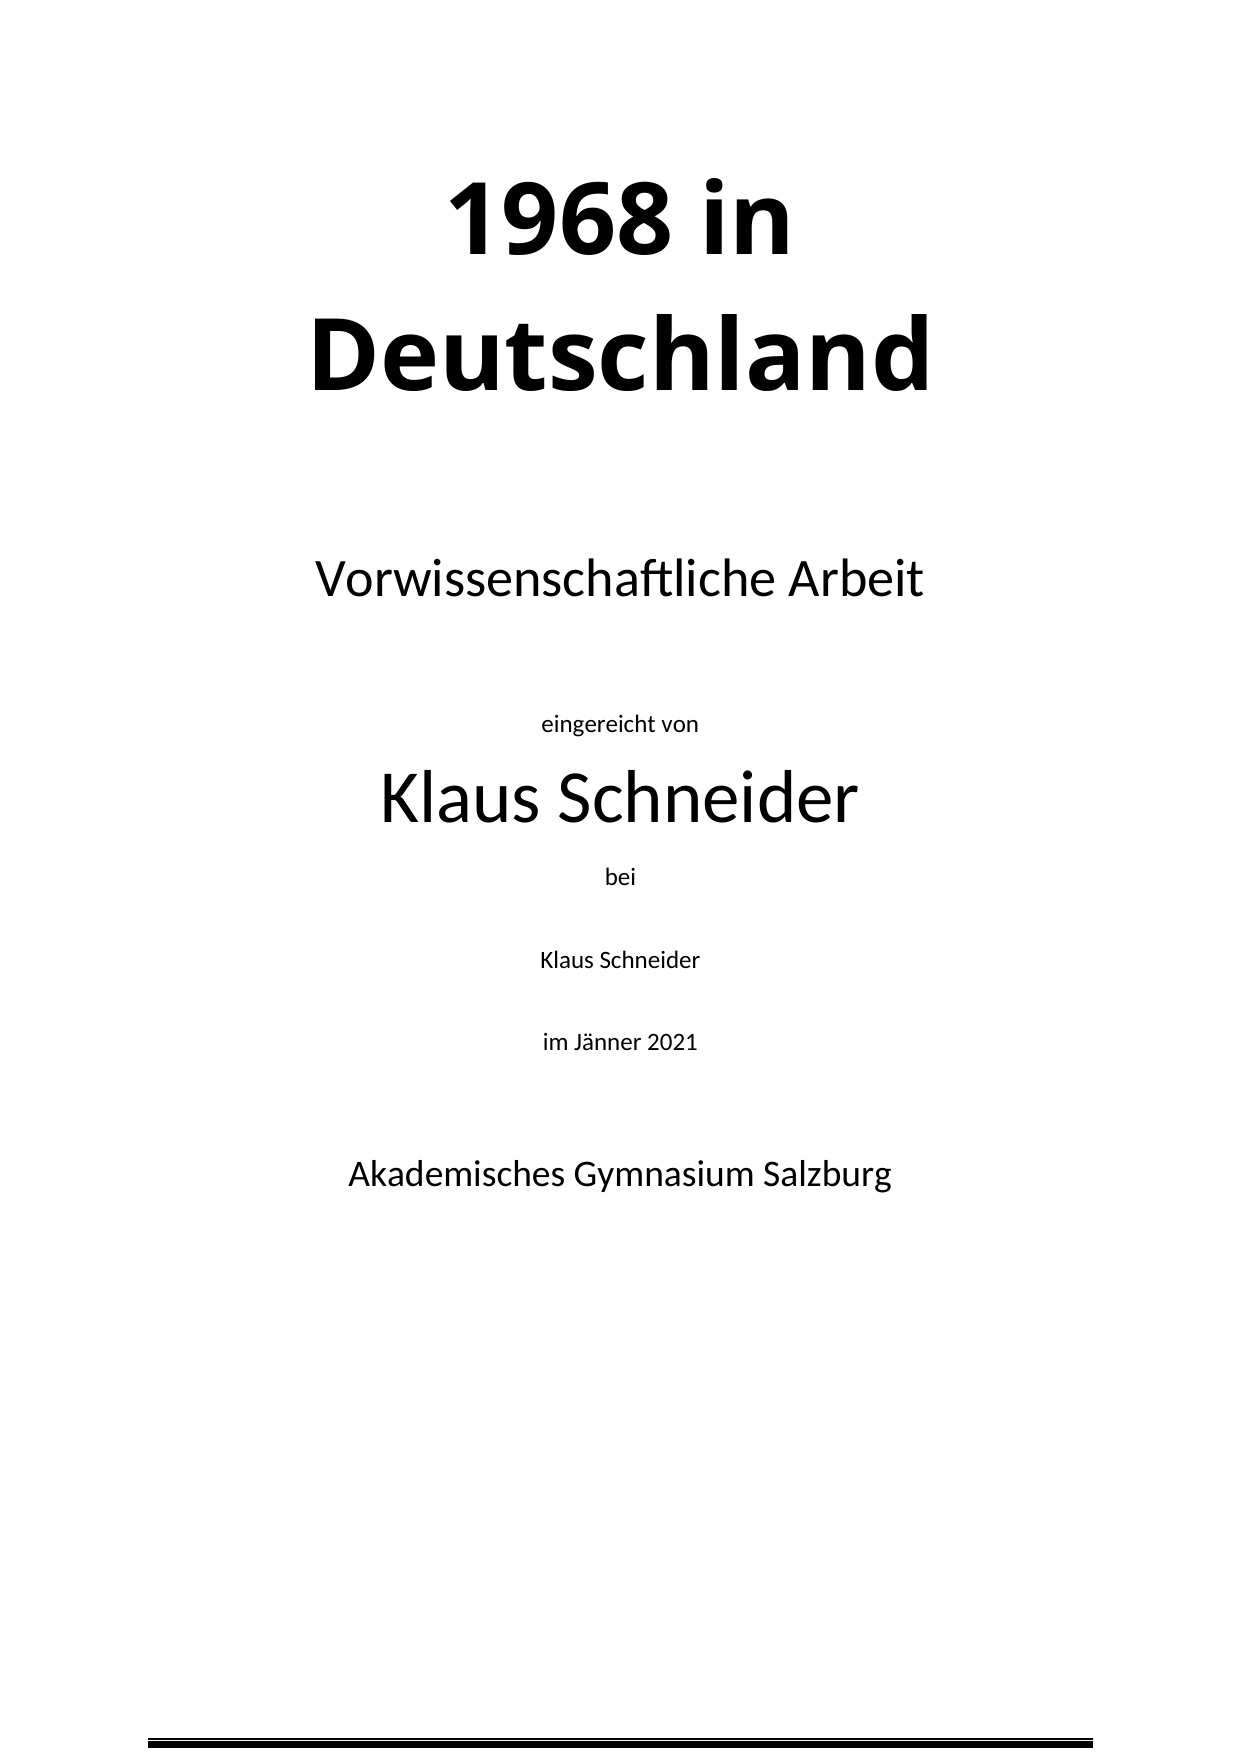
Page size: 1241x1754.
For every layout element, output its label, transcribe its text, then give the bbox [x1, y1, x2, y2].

text im Jänner 2021 [148, 1026, 1093, 1057]
text 1968 in Deutschland [148, 148, 1093, 420]
text bei [148, 861, 1093, 892]
text Akademisches Gymnasium Salzburg [148, 1150, 1093, 1196]
text Vorwissenschaftliche Arbeit [148, 544, 1093, 610]
text Klaus Schneider [148, 944, 1093, 974]
text eingereicht von [148, 709, 1093, 739]
text Klaus Schneider [148, 750, 1093, 841]
